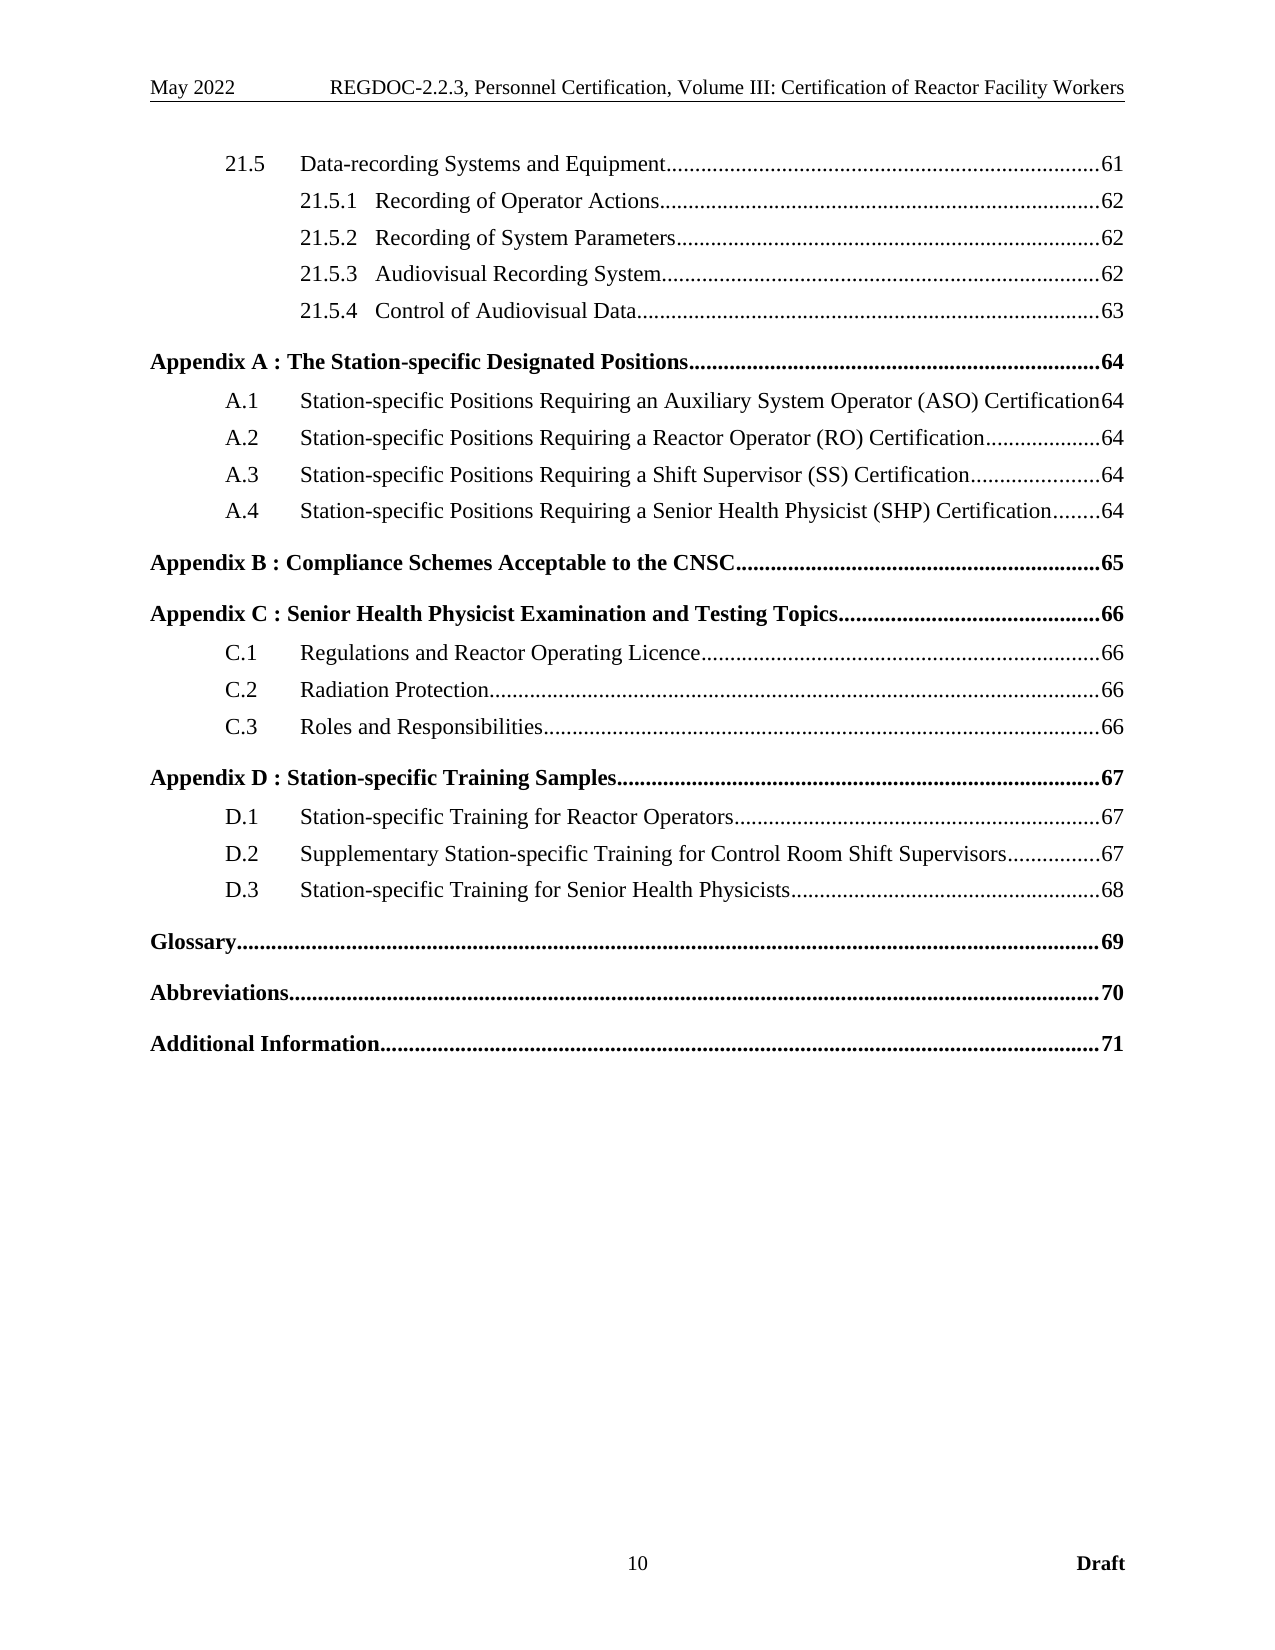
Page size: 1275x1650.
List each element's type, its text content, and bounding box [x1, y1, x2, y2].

text Additional Information 71 [150, 1031, 1125, 1057]
text Glossary 69 [150, 928, 1125, 954]
text Appendix D : Station-specific Training Samples 67 [150, 764, 1125, 790]
text A.4 Station-specific Positions Requiring a Senior Health Physicist (SHP) Certification 64 [225, 498, 1125, 524]
text 21.5.3 Audiovisual Recording System 62 [300, 260, 1125, 287]
text Abbreviations 70 [150, 979, 1125, 1006]
text 21.5.1 Recording of Operator Actions 62 [300, 187, 1125, 213]
text Appendix B : Compliance Schemes Acceptable to the CNSC 65 [150, 549, 1125, 575]
text C.3 Roles and Responsibilities 66 [225, 713, 1125, 739]
text 21.5.4 Control of Audiovisual Data 63 [300, 297, 1125, 323]
text A.3 Station-specific Positions Requiring a Shift Supervisor (SS) Certification 64 [225, 461, 1125, 487]
text A.1 Station-specific Positions Requiring an Auxiliary System Operator (ASO) Certification 64 [225, 387, 1125, 414]
text 21.5 Data-recording Systems and Equipment 61 [225, 150, 1125, 176]
text Appendix C : Senior Health Physicist Examination and Testing Topics 66 [150, 600, 1125, 627]
text D.2 Supplementary Station-specific Training for Control Room Shift Supervisors 67 [225, 840, 1125, 866]
text C.2 Radiation Protection 66 [225, 676, 1125, 702]
text C.1 Regulations and Reactor Operating Licence 66 [225, 639, 1125, 666]
text D.1 Station-specific Training for Reactor Operators 67 [225, 803, 1125, 829]
text 21.5.2 Recording of System Parameters 62 [300, 223, 1125, 250]
text A.2 Station-specific Positions Requiring a Reactor Operator (RO) Certification 64 [225, 424, 1125, 450]
text Appendix A : The Station-specific Designated Positions 64 [150, 348, 1125, 375]
text D.3 Station-specific Training for Senior Health Physicists 68 [225, 876, 1125, 903]
